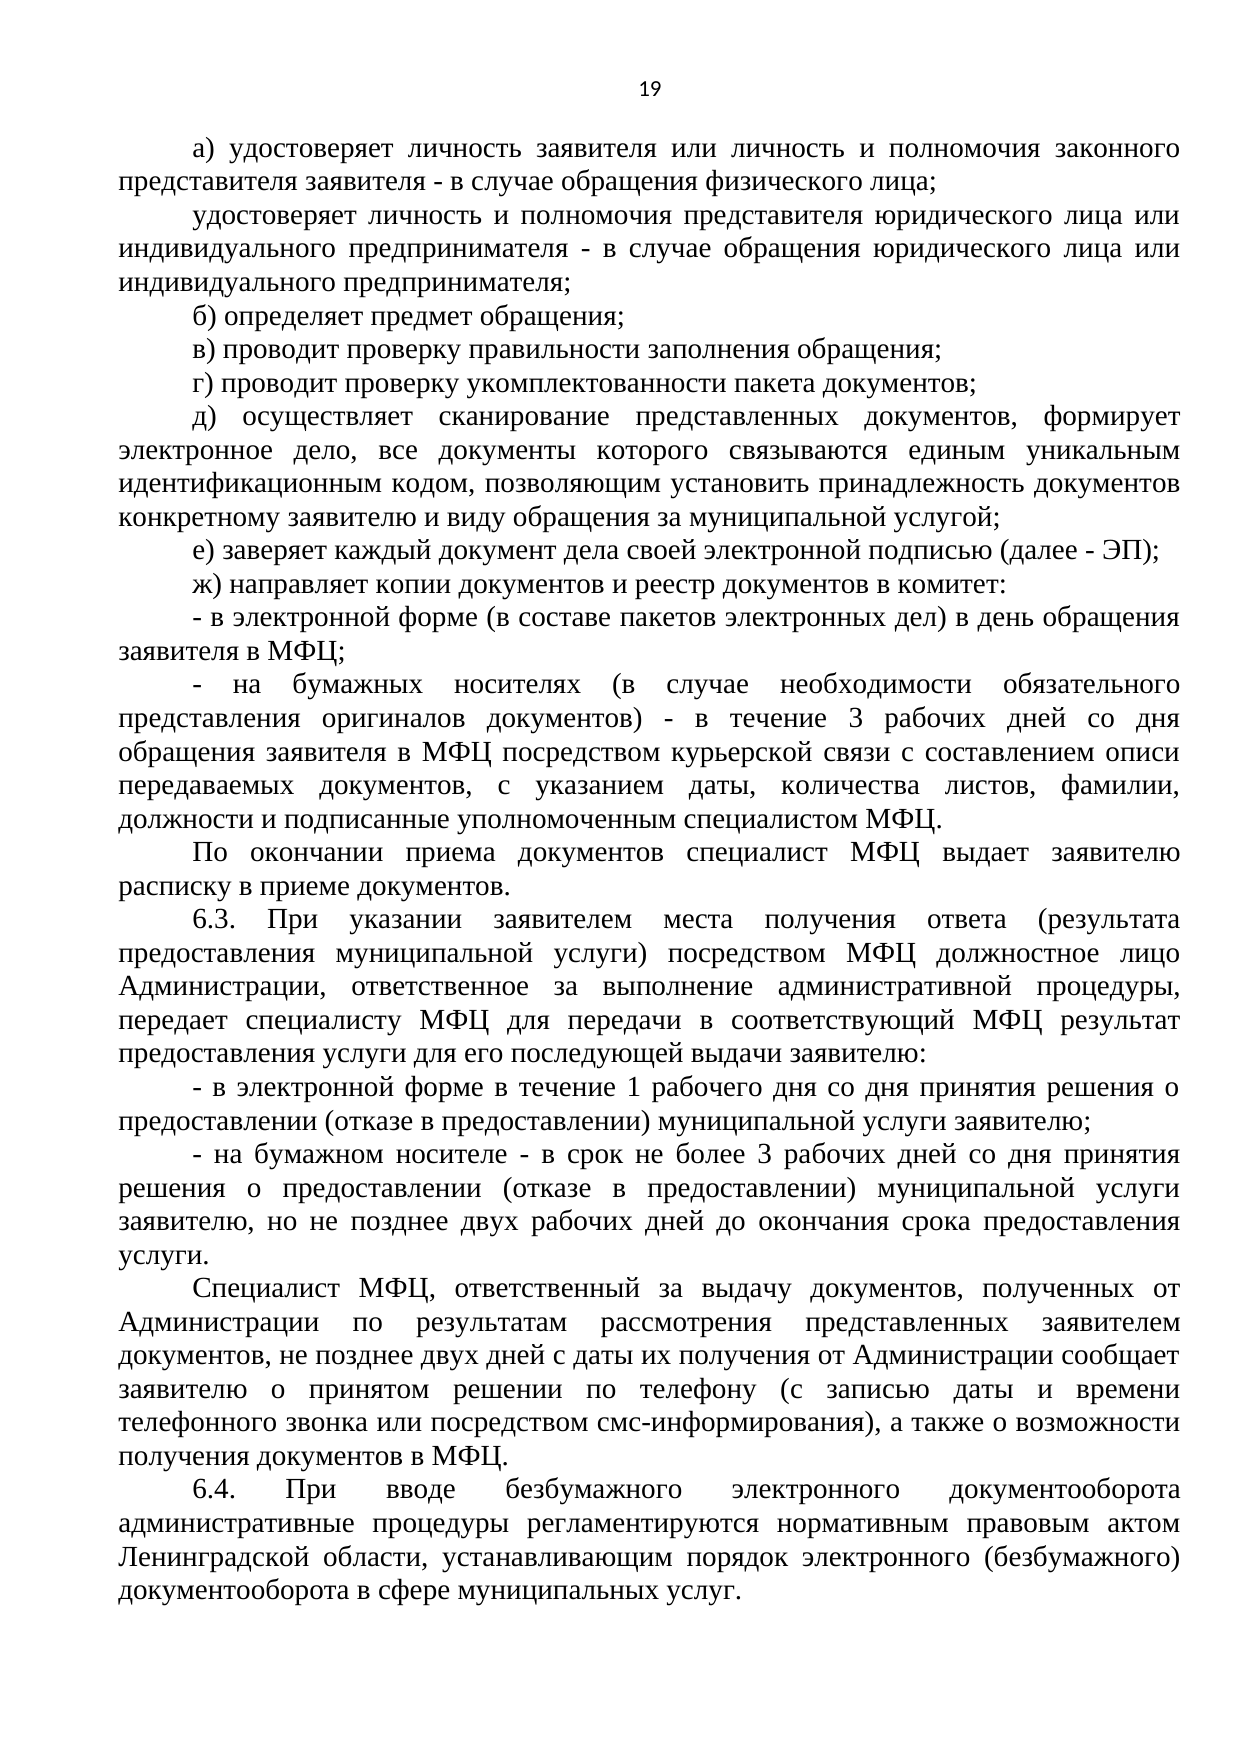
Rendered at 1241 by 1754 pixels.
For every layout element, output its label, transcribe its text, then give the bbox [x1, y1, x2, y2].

text а) удостоверяет личность заявителя или личность и полномочия законного представителя заявителя - в случае обращения физического лица; [118, 130, 1181, 197]
text - в электронной форме (в составе пакетов электронных дел) в день обращения заявителя в МФЦ; [118, 599, 1181, 667]
text По окончании приема документов специалист МФЦ выдает заявителю расписку в приеме документов. [118, 834, 1181, 901]
text - в электронной форме в течение 1 рабочего дня со дня принятия решения о предоставлении (отказе в предоставлении) муниципальной услуги заявителю; [118, 1069, 1181, 1136]
text - на бумажных носителях (в случае необходимости обязательного представления оригиналов документов) - в течение 3 рабочих дней со дня обращения заявителя в МФЦ посредством курьерской связи с составлением описи передаваемых документов, с указанием даты, количества листов, фамилии, должности и подписанные уполномоченным специалистом МФЦ. [118, 667, 1181, 834]
text в) проводит проверку правильности заполнения обращения; [118, 331, 1181, 365]
text г) проводит проверку укомплектованности пакета документов; [118, 365, 1181, 398]
text удостоверяет личность и полномочия представителя юридического лица или индивидуального предпринимателя - в случае обращения юридического лица или индивидуального предпринимателя; [118, 197, 1181, 298]
text ж) направляет копии документов и реестр документов в комитет: [118, 566, 1181, 599]
text д) осуществляет сканирование представленных документов, формирует электронное дело, все документы которого связываются единым уникальным идентификационным кодом, позволяющим установить принадлежность документов конкретному заявителю и виду обращения за муниципальной услугой; [118, 398, 1181, 532]
text Специалист МФЦ, ответственный за выдачу документов, полученных от Администрации по результатам рассмотрения представленных заявителем документов, не позднее двух дней с даты их получения от Администрации сообщает заявителю о принятом решении по телефону (с записью даты и времени телефонного звонка или посредством смс-информирования), а также о возможности получения документов в МФЦ. [118, 1270, 1181, 1472]
text 6.4. При вводе безбумажного электронного документооборота административные процедуры регламентируются нормативным правовым актом Ленинградской области, устанавливающим порядок электронного (безбумажного) документооборота в сфере муниципальных услуг. [118, 1472, 1181, 1606]
text 6.3. При указании заявителем места получения ответа (результата предоставления муниципальной услуги) посредством МФЦ должностное лицо Администрации, ответственное за выполнение административной процедуры, передает специалисту МФЦ для передачи в соответствующий МФЦ результат предоставления услуги для его последующей выдачи заявителю: [118, 901, 1181, 1069]
text - на бумажном носителе - в срок не более 3 рабочих дней со дня принятия решения о предоставлении (отказе в предоставлении) муниципальной услуги заявителю, но не позднее двух рабочих дней до окончания срока предоставления услуги. [118, 1136, 1181, 1270]
text е) заверяет каждый документ дела своей электронной подписью (далее - ЭП); [118, 532, 1181, 566]
text б) определяет предмет обращения; [118, 298, 1181, 331]
